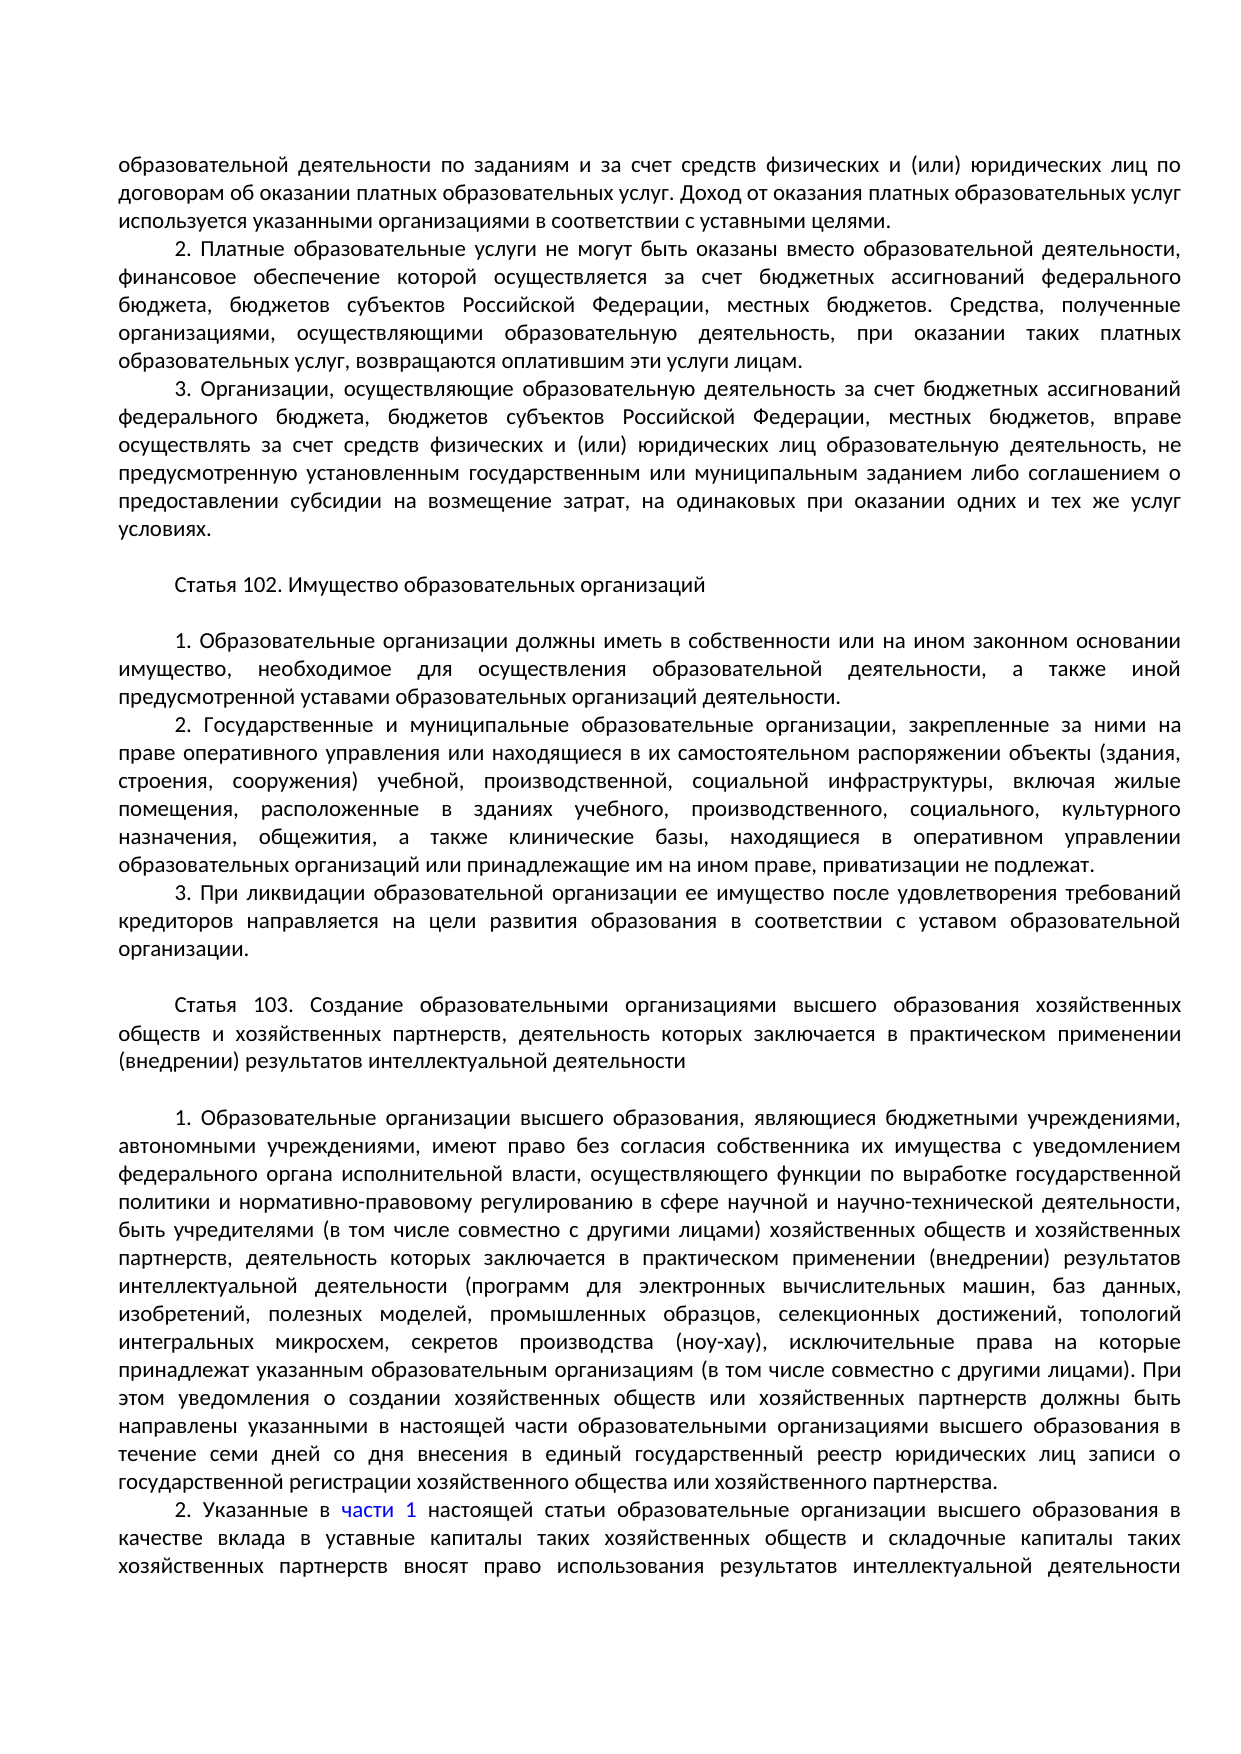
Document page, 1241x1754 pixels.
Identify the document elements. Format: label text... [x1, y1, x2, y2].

text Статья 103. Создание образовательными организациями высшего образования хозяйственных обществ и хозяйственных партнерств, деятельность которых заключается в практическом применении (внедрении) результатов интеллектуальной деятельности [118, 991, 1181, 1075]
text 1. Образовательные организации высшего образования, являющиеся бюджетными учреждениями, автономными учреждениями, имеют право без согласия собственника их имущества с уведомлением федерального органа исполнительной власти, осуществляющего функции по выработке государственной политики и нормативно-правовому регулированию в сфере научной и научно-технической деятельности, быть учредителями (в том числе совместно с другими лицами) хозяйственных обществ и хозяйственных партнерств, деятельность которых заключается в практическом применении (внедрении) результатов интеллектуальной деятельности (программ для электронных вычислительных машин, баз данных, изобретений, полезных моделей, промышленных образцов, селекционных достижений, топологий интегральных микросхем, секретов производства (ноу-хау), исключительные права на которые принадлежат указанным образовательным организациям (в том числе совместно с другими лицами). При этом уведомления о создании хозяйственных обществ или хозяйственных партнерств должны быть направлены указанными в настоящей части образовательными организациями высшего образования в течение семи дней со дня внесения в единый государственный реестр юридических лиц записи о государственной регистрации хозяйственного общества или хозяйственного партнерства. [118, 1103, 1181, 1495]
text 3. Организации, осуществляющие образовательную деятельность за счет бюджетных ассигнований федерального бюджета, бюджетов субъектов Российской Федерации, местных бюджетов, вправе осуществлять за счет средств физических и (или) юридических лиц образовательную деятельность, не предусмотренную установленным государственным или муниципальным заданием либо соглашением о предоставлении субсидии на возмещение затрат, на одинаковых при оказании одних и тех же услуг условиях. [118, 374, 1181, 542]
text Статья 102. Имущество образовательных организаций [118, 570, 1181, 598]
text 2. Платные образовательные услуги не могут быть оказаны вместо образовательной деятельности, финансовое обеспечение которой осуществляется за счет бюджетных ассигнований федерального бюджета, бюджетов субъектов Российской Федерации, местных бюджетов. Средства, полученные организациями, осуществляющими образовательную деятельность, при оказании таких платных образовательных услуг, возвращаются оплатившим эти услуги лицам. [118, 234, 1181, 374]
text 1. Образовательные организации должны иметь в собственности или на ином законном основании имущество, необходимое для осуществления образовательной деятельности, а также иной предусмотренной уставами образовательных организаций деятельности. [118, 626, 1181, 710]
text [118, 150, 1181, 234]
text 3. При ликвидации образовательной организации ее имущество после удовлетворения требований кредиторов направляется на цели развития образования в соответствии с уставом образовательной организации. [118, 878, 1181, 963]
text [118, 1495, 1181, 1579]
text 2. Государственные и муниципальные образовательные организации, закрепленные за ними на праве оперативного управления или находящиеся в их самостоятельном распоряжении объекты (здания, строения, сооружения) учебной, производственной, социальной инфраструктуры, включая жилые помещения, расположенные в зданиях учебного, производственного, социального, культурного назначения, общежития, а также клинические базы, находящиеся в оперативном управлении образовательных организаций или принадлежащие им на ином праве, приватизации не подлежат. [118, 710, 1181, 878]
